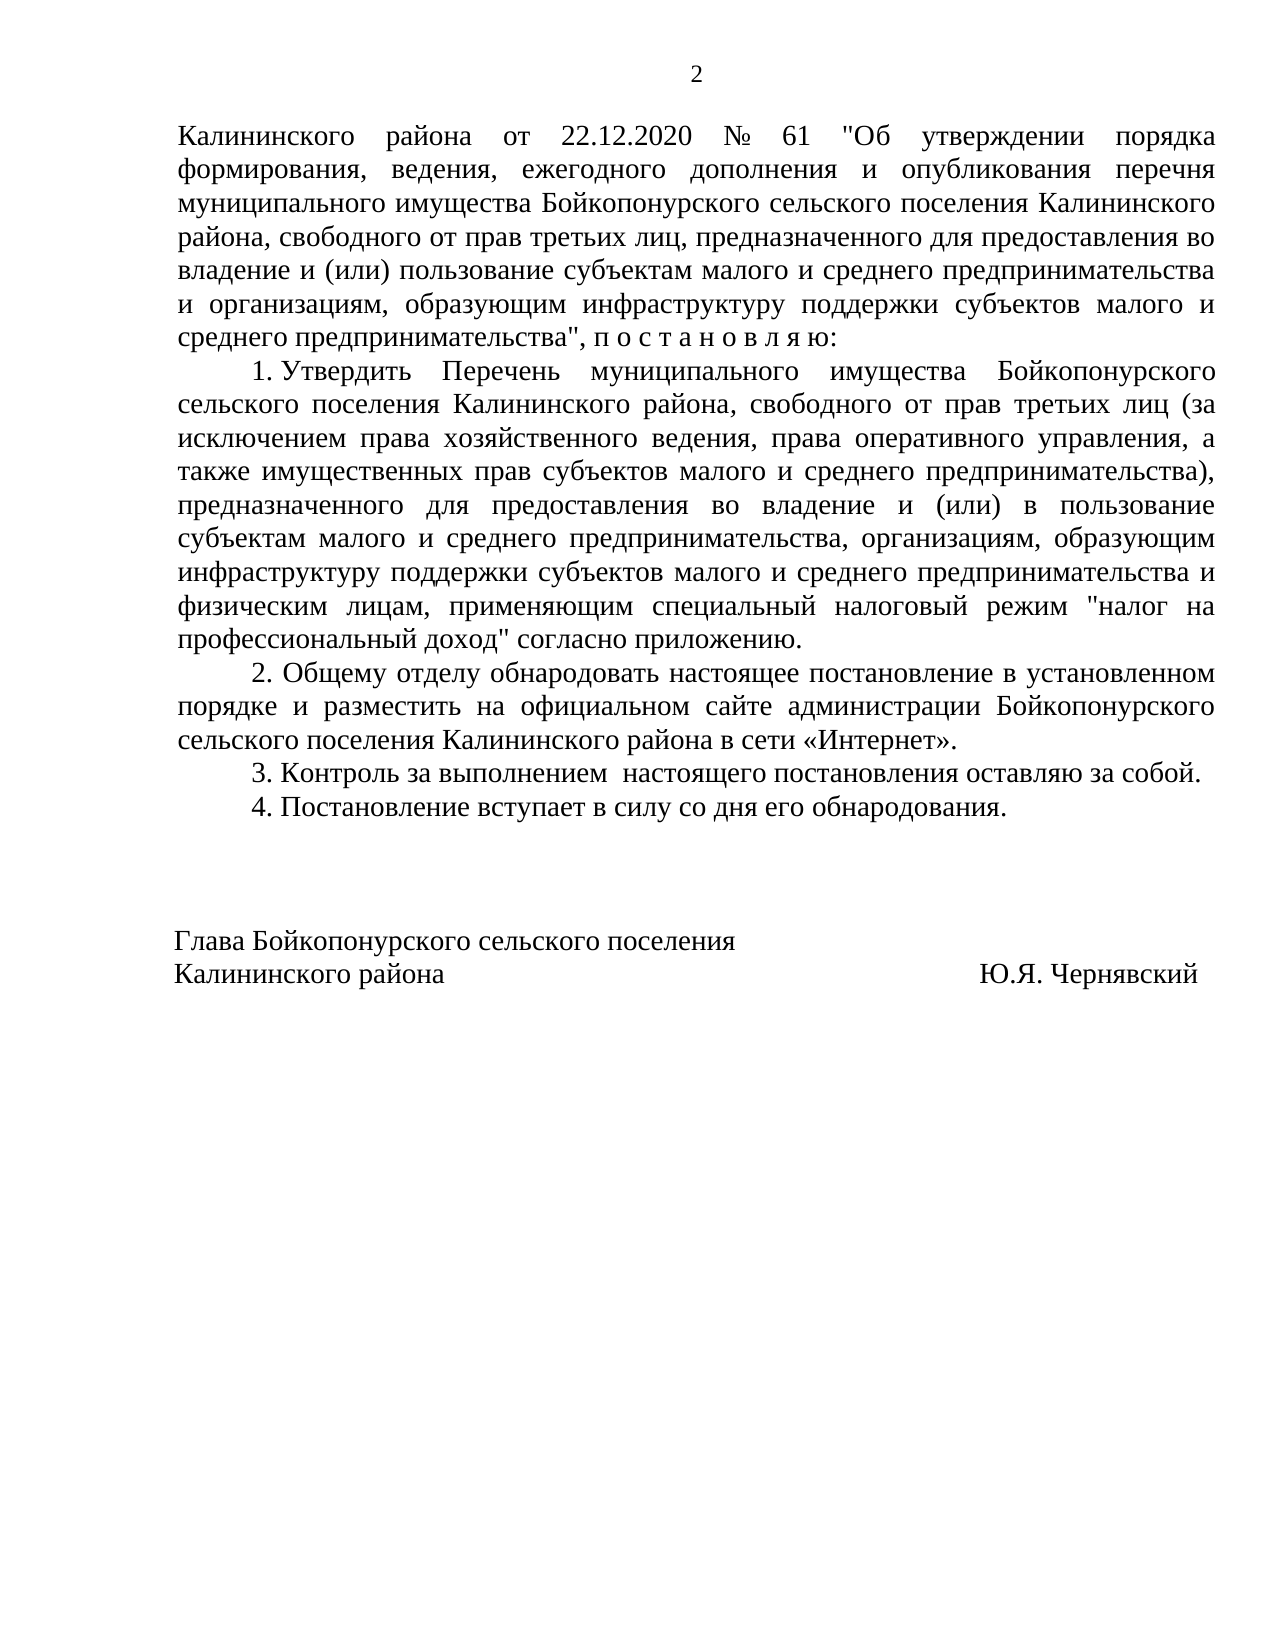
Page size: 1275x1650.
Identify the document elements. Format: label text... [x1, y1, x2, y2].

text 3. Контроль за выполнением настоящего постановления оставляю за собой. [177, 755, 1216, 789]
text 4. Постановление вступает в силу со дня его обнародования. [177, 789, 1216, 822]
text 2. Общему отделу обнародовать настоящее постановление в установленном порядке и разместить на официальном сайте администрации Бойкопонурского сельского поселения Калининского района в сети «Интернет». [177, 655, 1216, 755]
table_header Ю.Я. Чернявский [753, 923, 1213, 990]
table_header Глава Бойкопонурского сельского поселения Калининского района [163, 923, 753, 990]
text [177, 118, 1216, 353]
text 1. Утвердить Перечень муниципального имущества Бойкопонурского сельского поселения Калининского района, свободного от прав третьих лиц (за исключением права хозяйственного ведения, права оперативного управления, а также имущественных прав субъектов малого и среднего предпринимательства), предназначенного для предоставления во владение и (или) в пользование субъектам малого и среднего предпринимательства, организациям, образующим инфраструктуру поддержки субъектов малого и среднего предпринимательства и физическим лицам, применяющим специальный налоговый режим "налог на профессиональный доход" согласно приложению. [177, 353, 1216, 655]
